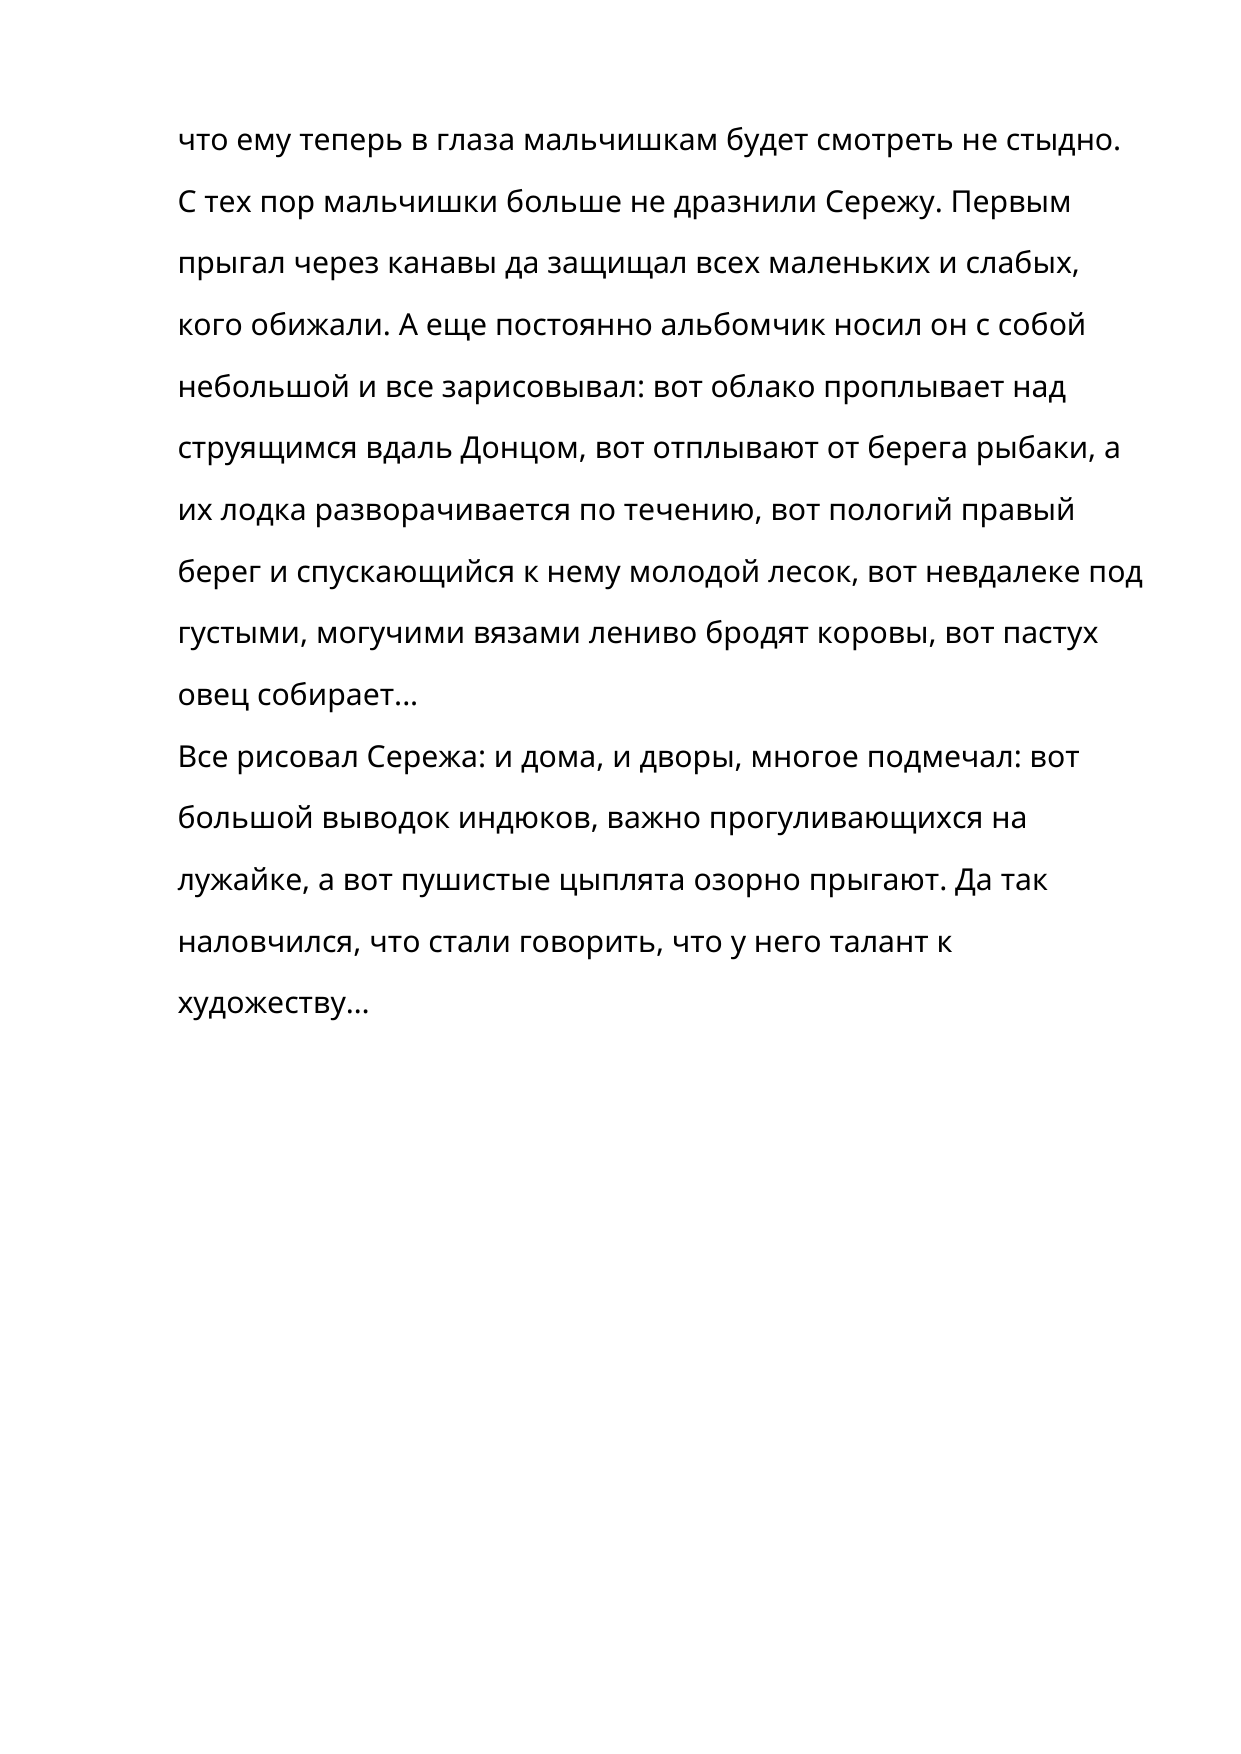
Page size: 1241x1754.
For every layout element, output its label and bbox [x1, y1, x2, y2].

text [177, 118, 1152, 1023]
